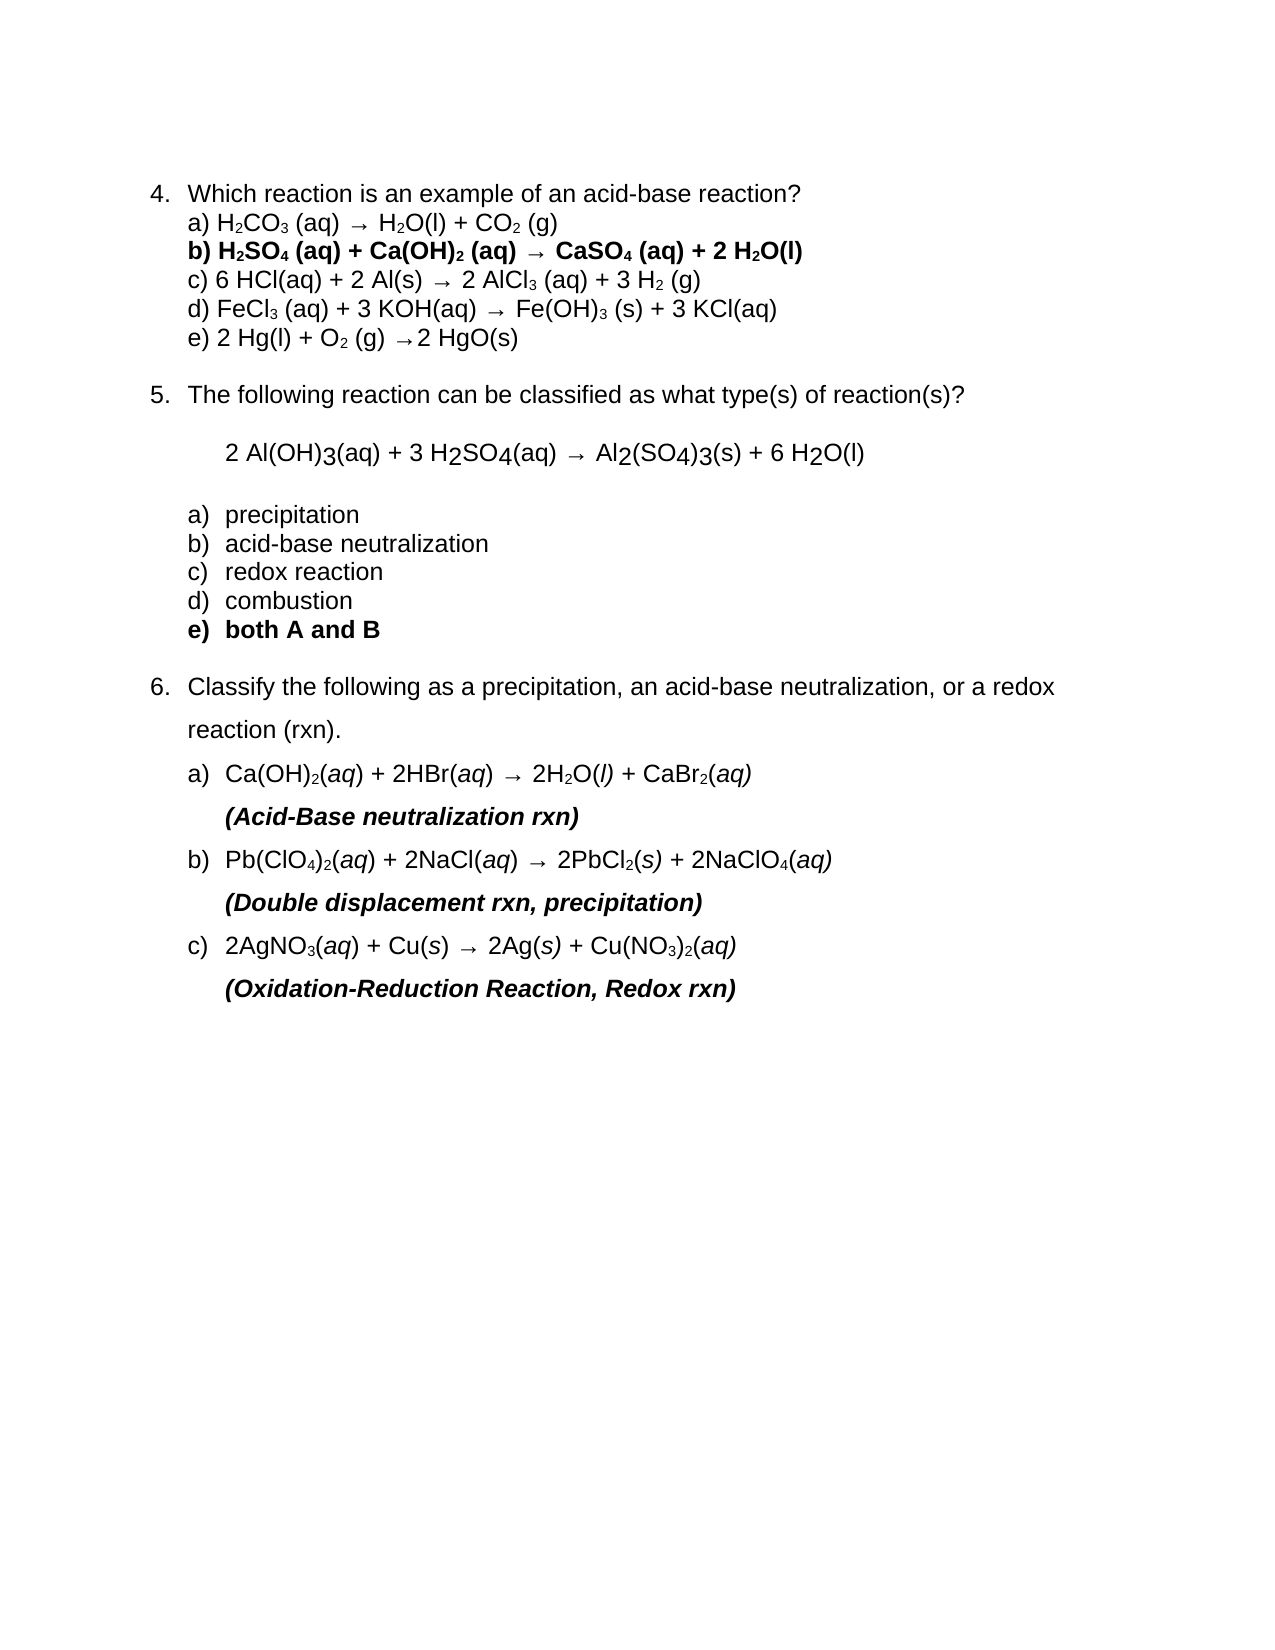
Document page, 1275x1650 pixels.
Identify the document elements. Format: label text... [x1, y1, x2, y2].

list precipitation [187, 500, 1125, 528]
list The following reaction can be classified as what type(s) of reaction(s)? [150, 380, 1125, 409]
text 2 Al(OH)3(aq) + 3 H2SO4(aq) → Al2(SO4)3(s) + 6 H2O(l) [150, 437, 1125, 471]
list 2AgNO3(aq) + Cu(s) → 2Ag(s) + Cu(NO3)2(aq) [187, 931, 1125, 960]
list Pb(ClO4)2(aq) + 2NaCl(aq) → 2PbCl2(s) + 2NaClO4(aq) [187, 845, 1125, 873]
list acid-base neutralization [187, 528, 1125, 557]
list Classify the following as a precipitation, an acid-base neutralization, or a redox reaction (rxn). [150, 672, 1125, 744]
list Ca(OH)2(aq) + 2HBr(aq) → 2H2O(l) + CaBr2(aq) [187, 758, 1125, 787]
text (Acid-Base neutralization rxn) [225, 802, 1125, 830]
list redox reaction [187, 557, 1125, 586]
text b) H2SO4 (aq) + Ca(OH)2 (aq) → CaSO4 (aq) + 2 H2O(l) [187, 236, 1125, 265]
text a) H2CO3 (aq) → H2O(l) + CO2 (g) [187, 207, 1125, 236]
text e) 2 Hg(l) + O2 (g) →2 HgO(s) [187, 322, 1125, 351]
text c) 6 HCl(aq) + 2 Al(s) → 2 AlCl3 (aq) + 3 H2 (g) [187, 265, 1125, 294]
list combustion [187, 586, 1125, 615]
text (Double displacement rxn, precipitation) [225, 888, 1125, 917]
list both A and B [187, 615, 1125, 643]
list Which reaction is an example of an acid-base reaction? [150, 179, 1125, 207]
text (Oxidation-Reduction Reaction, Redox rxn) [225, 974, 1125, 1003]
text d) FeCl3 (aq) + 3 KOH(aq) → Fe(OH)3 (s) + 3 KCl(aq) [187, 294, 1125, 322]
